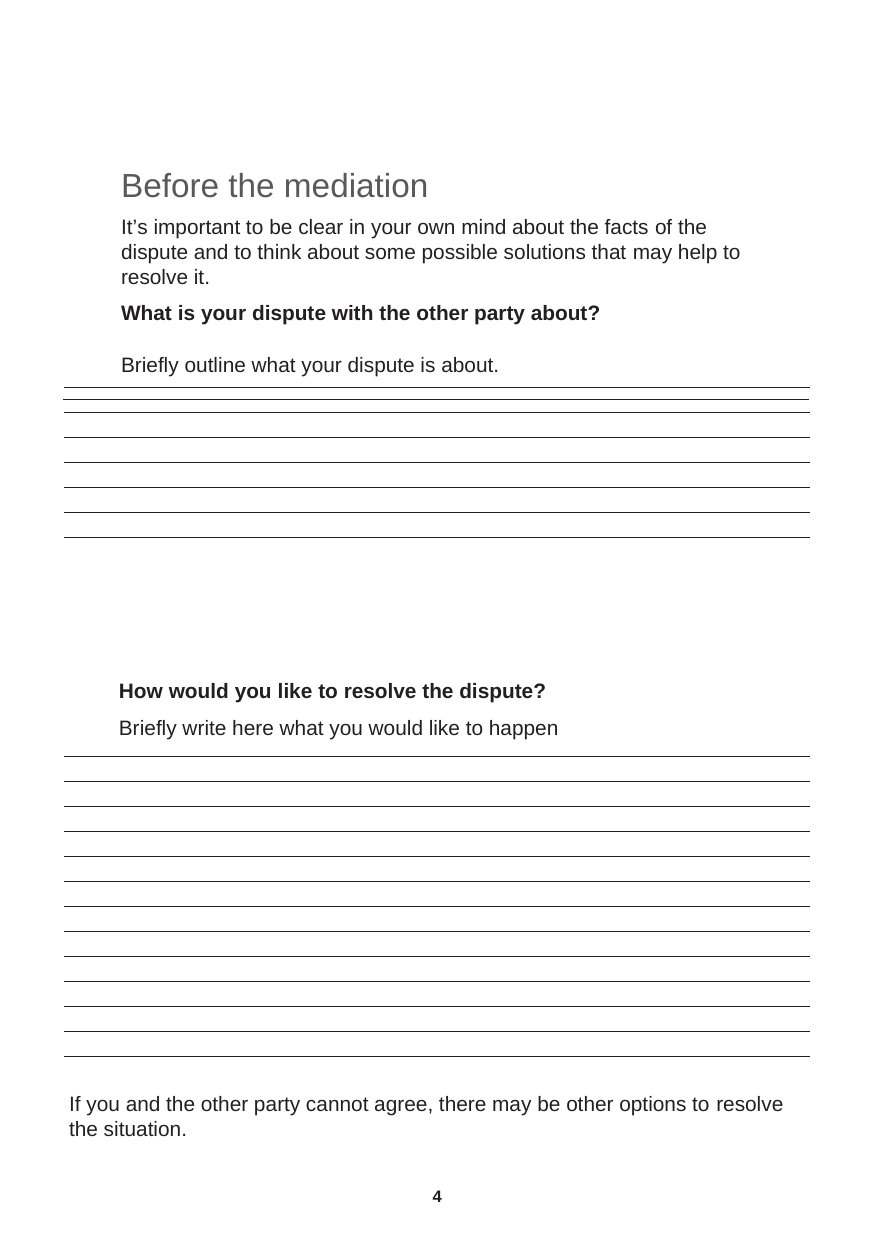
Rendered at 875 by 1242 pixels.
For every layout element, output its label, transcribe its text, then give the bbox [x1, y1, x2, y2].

text Briefly outline what your dispute is about. [119, 353, 755, 377]
text How would you like to resolve the dispute? [119, 679, 757, 703]
text What is your dispute with the other party about? [119, 301, 755, 353]
text Before the mediation [121, 168, 757, 204]
text Briefly write here what you would like to happen [119, 716, 755, 739]
text It’s important to be clear in your own mind about the facts of the dispute and to think about some possible solutions that may help to resolve it. [121, 215, 759, 288]
